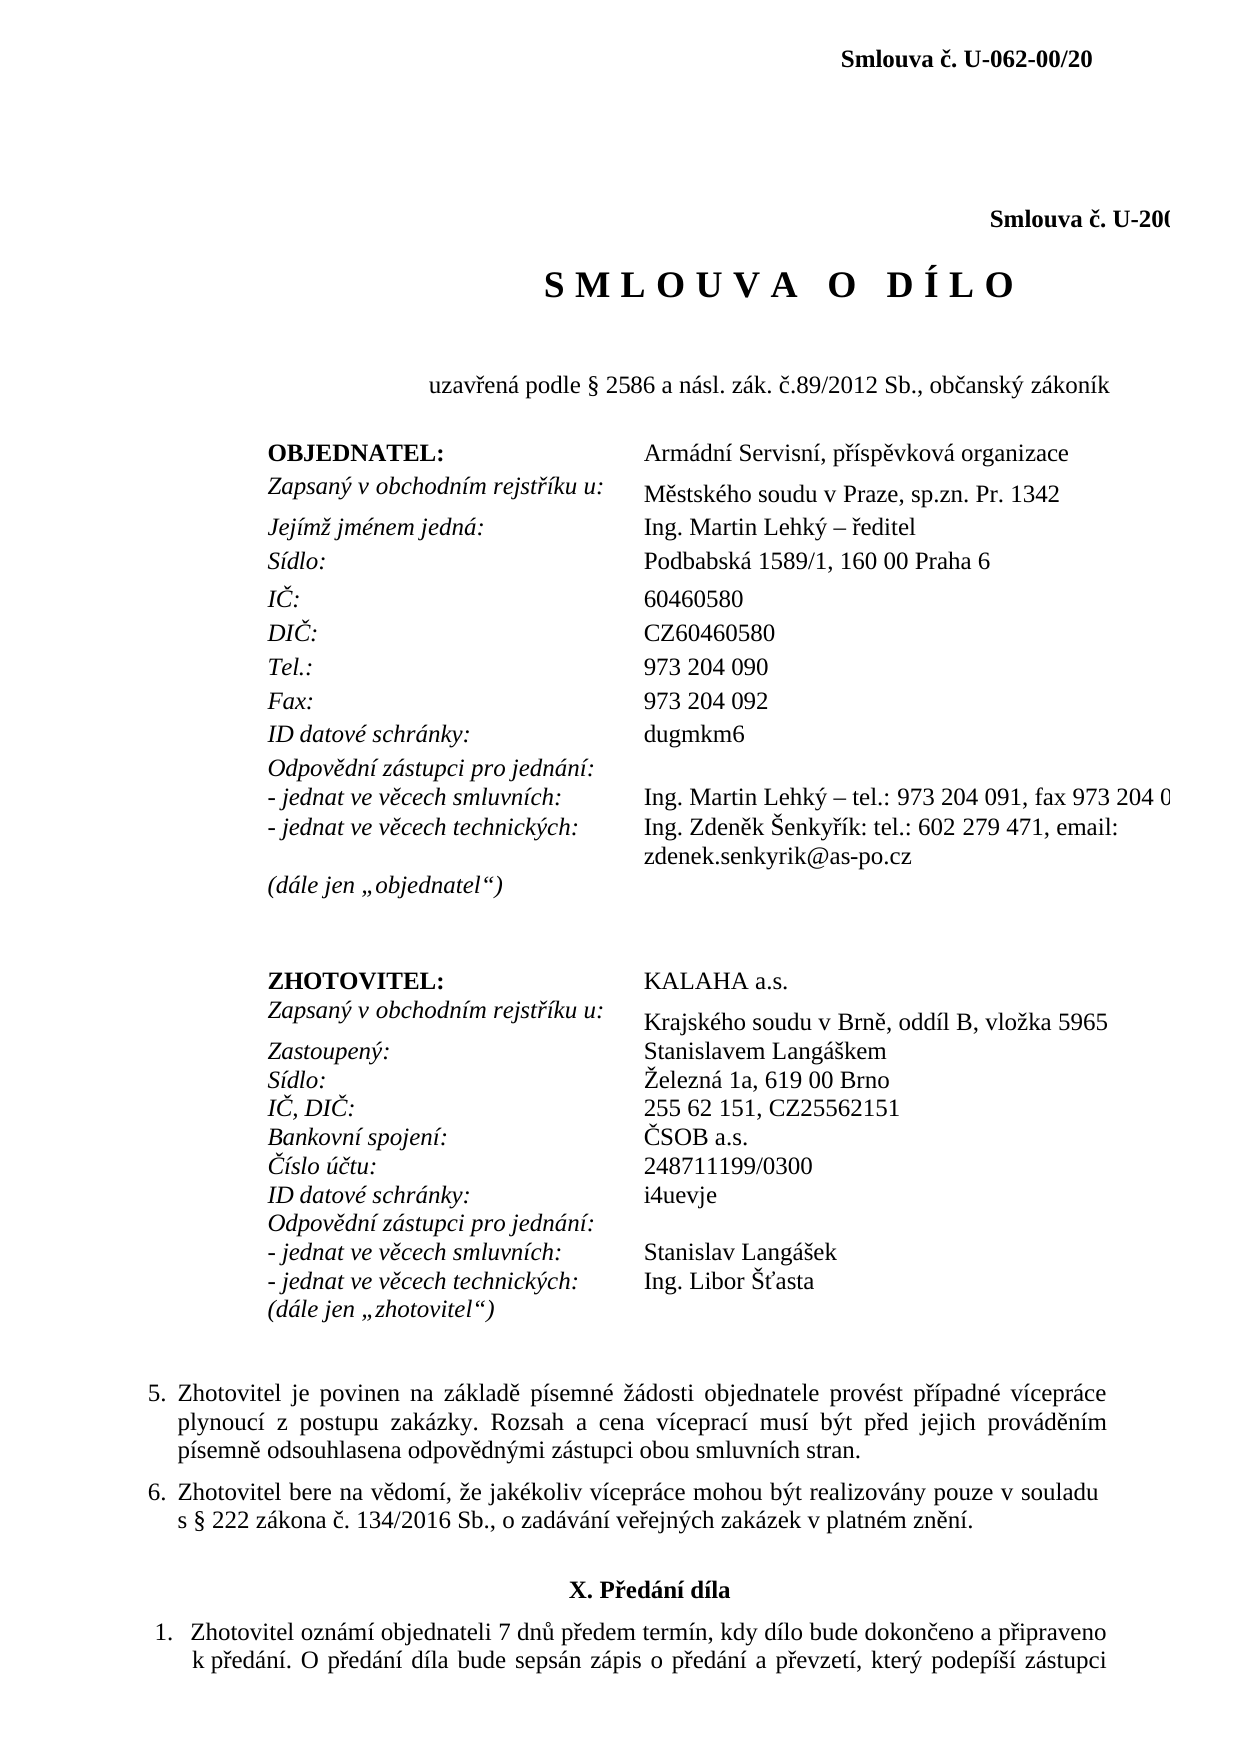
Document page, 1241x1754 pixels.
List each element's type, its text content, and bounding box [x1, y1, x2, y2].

list Zhotovitel oznámí objednateli 7 dnů předem termín, kdy dílo bude dokončeno a připraveno k předání. O předání díla bude sepsán zápis o předání a převzetí, který podepíší zástupci obou smluvních stran a při kterém zhotovitel předá a objednatel převezme veškerou dokumentaci dle článku č. I. této smlouvy. [154, 1617, 1107, 1674]
list Zhotovitel bere na vědomí, že jakékoliv vícepráce mohou být realizovány pouze v souladu s § 222 zákona č. 134/2016 Sb., o zadávání veřejných zakázek v platném znění. [148, 1477, 1107, 1534]
subtitle X. Předání díla [192, 1576, 1107, 1604]
list Zhotovitel je povinen na základě písemné žádosti objednatele provést případné vícepráce plynoucí z postupu zakázky. Rozsah a cena víceprací musí být před jejich prováděním písemně odsouhlasena odpovědnými zástupci obou smluvních stran. [148, 1378, 1107, 1464]
